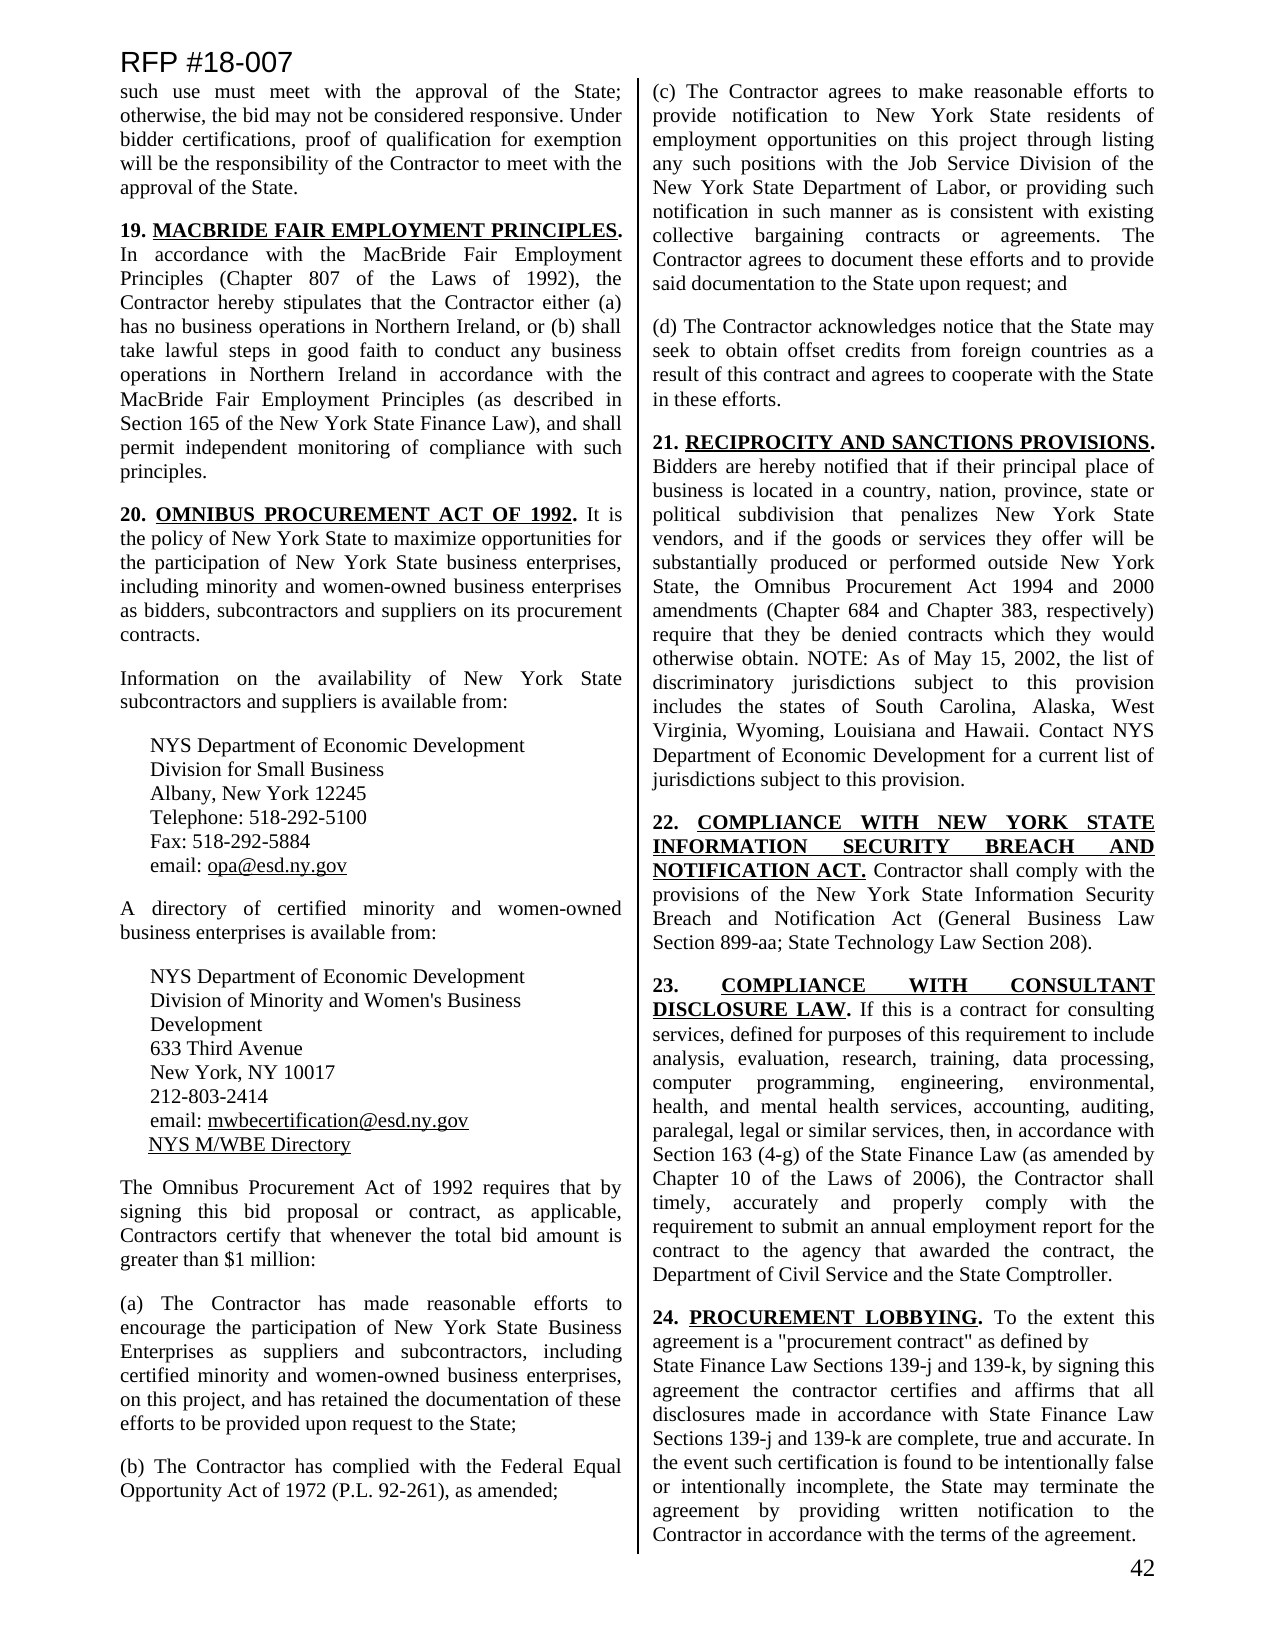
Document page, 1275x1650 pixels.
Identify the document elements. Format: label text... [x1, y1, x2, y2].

text Fax: 518-292-5884 [150, 829, 622, 853]
text (a) The Contractor has made reasonable efforts to encourage the participation of New York State Business Enterprises as suppliers and subcontractors, including certified minority and women-owned business enterprises, on this project, and has retained the documentation of these efforts to be provided upon request to the State; [120, 1291, 622, 1435]
text 24. PROCUREMENT LOBBYING. To the extent this agreement is a "procurement contract" as defined by [652, 1305, 1155, 1353]
text NYS M/WBE Directory [148, 1132, 622, 1156]
text 212-803-2414 [150, 1084, 622, 1108]
text 21. RECIPROCITY AND SANCTIONS PROVISIONS. Bidders are hereby notified that if their principal place of business is located in a country, nation, province, state or political subdivision that penalizes New York State vendors, and if the goods or services they offer will be substantially produced or performed outside New York State, the Omnibus Procurement Act 1994 and 2000 amendments (Chapter 684 and Chapter 383, respectively) require that they be denied contracts which they would otherwise obtain. NOTE: As of May 15, 2002, the list of discriminatory jurisdictions subject to this provision includes the states of South Carolina, Alaska, West Virginia, Wyoming, Louisiana and Hawaii. Contact NYS Department of Economic Development for a current list of jurisdictions subject to this provision. [652, 430, 1155, 791]
text (d) The Contractor acknowledges notice that the State may seek to obtain offset credits from foreign countries as a result of this contract and agrees to cooperate with the State in these efforts. [652, 314, 1155, 411]
text A directory of certified minority and women-owned business enterprises is available from: [120, 896, 622, 944]
text email: opa@esd.ny.gov [150, 853, 622, 877]
text (c) The Contractor agrees to make reasonable efforts to provide notification to New York State residents of employment opportunities on this project through listing any such positions with the Job Service Division of the New York State Department of Labor, or providing such notification in such manner as is consistent with existing collective bargaining contracts or agreements. The Contractor agrees to document these efforts and to provide said documentation to the State upon request; and [652, 78, 1155, 295]
text Division of Minority and Women's Business Development [150, 988, 622, 1036]
text NYS Department of Economic Development [150, 733, 622, 757]
text 23. COMPLIANCE WITH CONSULTANT DISCLOSURE LAW. If this is a contract for consulting services, defined for purposes of this requirement to include analysis, evaluation, research, training, data processing, computer programming, engineering, environmental, health, and mental health services, accounting, auditing, paralegal, legal or similar services, then, in accordance with Section 163 (4-g) of the State Finance Law (as amended by Chapter 10 of the Laws of 2006), the Contractor shall timely, accurately and properly comply with the requirement to submit an annual employment report for the contract to the agency that awarded the contract, the Department of Civil Service and the State Comptroller. [652, 973, 1155, 1286]
text (b) The Contractor has complied with the Federal Equal Opportunity Act of 1972 (P.L. 92-261), as amended; [120, 1454, 622, 1502]
text 22. COMPLIANCE WITH NEW YORK STATE INFORMATION SECURITY BREACH AND NOTIFICATION ACT. Contractor shall comply with the provisions of the New York State Information Security Breach and Notification Act (General Business Law Section 899-aa; State Technology Law Section 208). [652, 856, 1155, 954]
text 633 Third Avenue [150, 1036, 622, 1060]
text email: mwbecertification@esd.ny.gov [150, 1108, 622, 1132]
text The Omnibus Procurement Act of 1992 requires that by signing this bid proposal or contract, as applicable, Contractors certify that whenever the total bid amount is greater than $1 million: [120, 1175, 622, 1271]
text Telephone: 518-292-5100 [150, 805, 622, 829]
text NYS Department of Economic Development [150, 963, 622, 988]
text New York, NY 10017 [150, 1060, 622, 1084]
text 19. MACBRIDE FAIR EMPLOYMENT PRINCIPLES. In accordance with the MacBride Fair Employment Principles (Chapter 807 of the Laws of 1992), the Contractor hereby stipulates that the Contractor either (a) has no business operations in Northern Ireland, or (b) shall take lawful steps in good faith to conduct any business operations in Northern Ireland in accordance with the MacBride Fair Employment Principles (as described in Section 165 of the New York State Finance Law), and shall permit independent monitoring of compliance with such principles. [120, 218, 622, 483]
text State Finance Law Sections 139-j and 139-k, by signing this agreement the contractor certifies and affirms that all disclosures made in accordance with State Finance Law Sections 139-j and 139-k are complete, true and accurate. In the event such certification is found to be intentionally false or intentionally incomplete, the State may terminate the agreement by providing written notification to the Contractor in accordance with the terms of the agreement. [652, 1353, 1155, 1546]
text 22. COMPLIANCE WITH NEW YORK STATE INFORMATION SECURITY BREACH AND NOTIFICATION ACT. Contractor shall comply with the provisions of the New York State Information Security Breach and Notification Act (General Business Law Section 899-aa; State Technology Law Section 208). [652, 810, 1155, 855]
text Albany, New York 12245 [150, 781, 622, 805]
text 20. OMNIBUS PROCUREMENT ACT OF 1992. It is the policy of New York State to maximize opportunities for the participation of New York State business enterprises, including minority and women-owned business enterprises as bidders, subcontractors and suppliers on its procurement contracts. [120, 502, 622, 646]
text Division for Small Business [150, 757, 622, 781]
text Information on the availability of New York State subcontractors and suppliers is available from: [120, 665, 622, 713]
